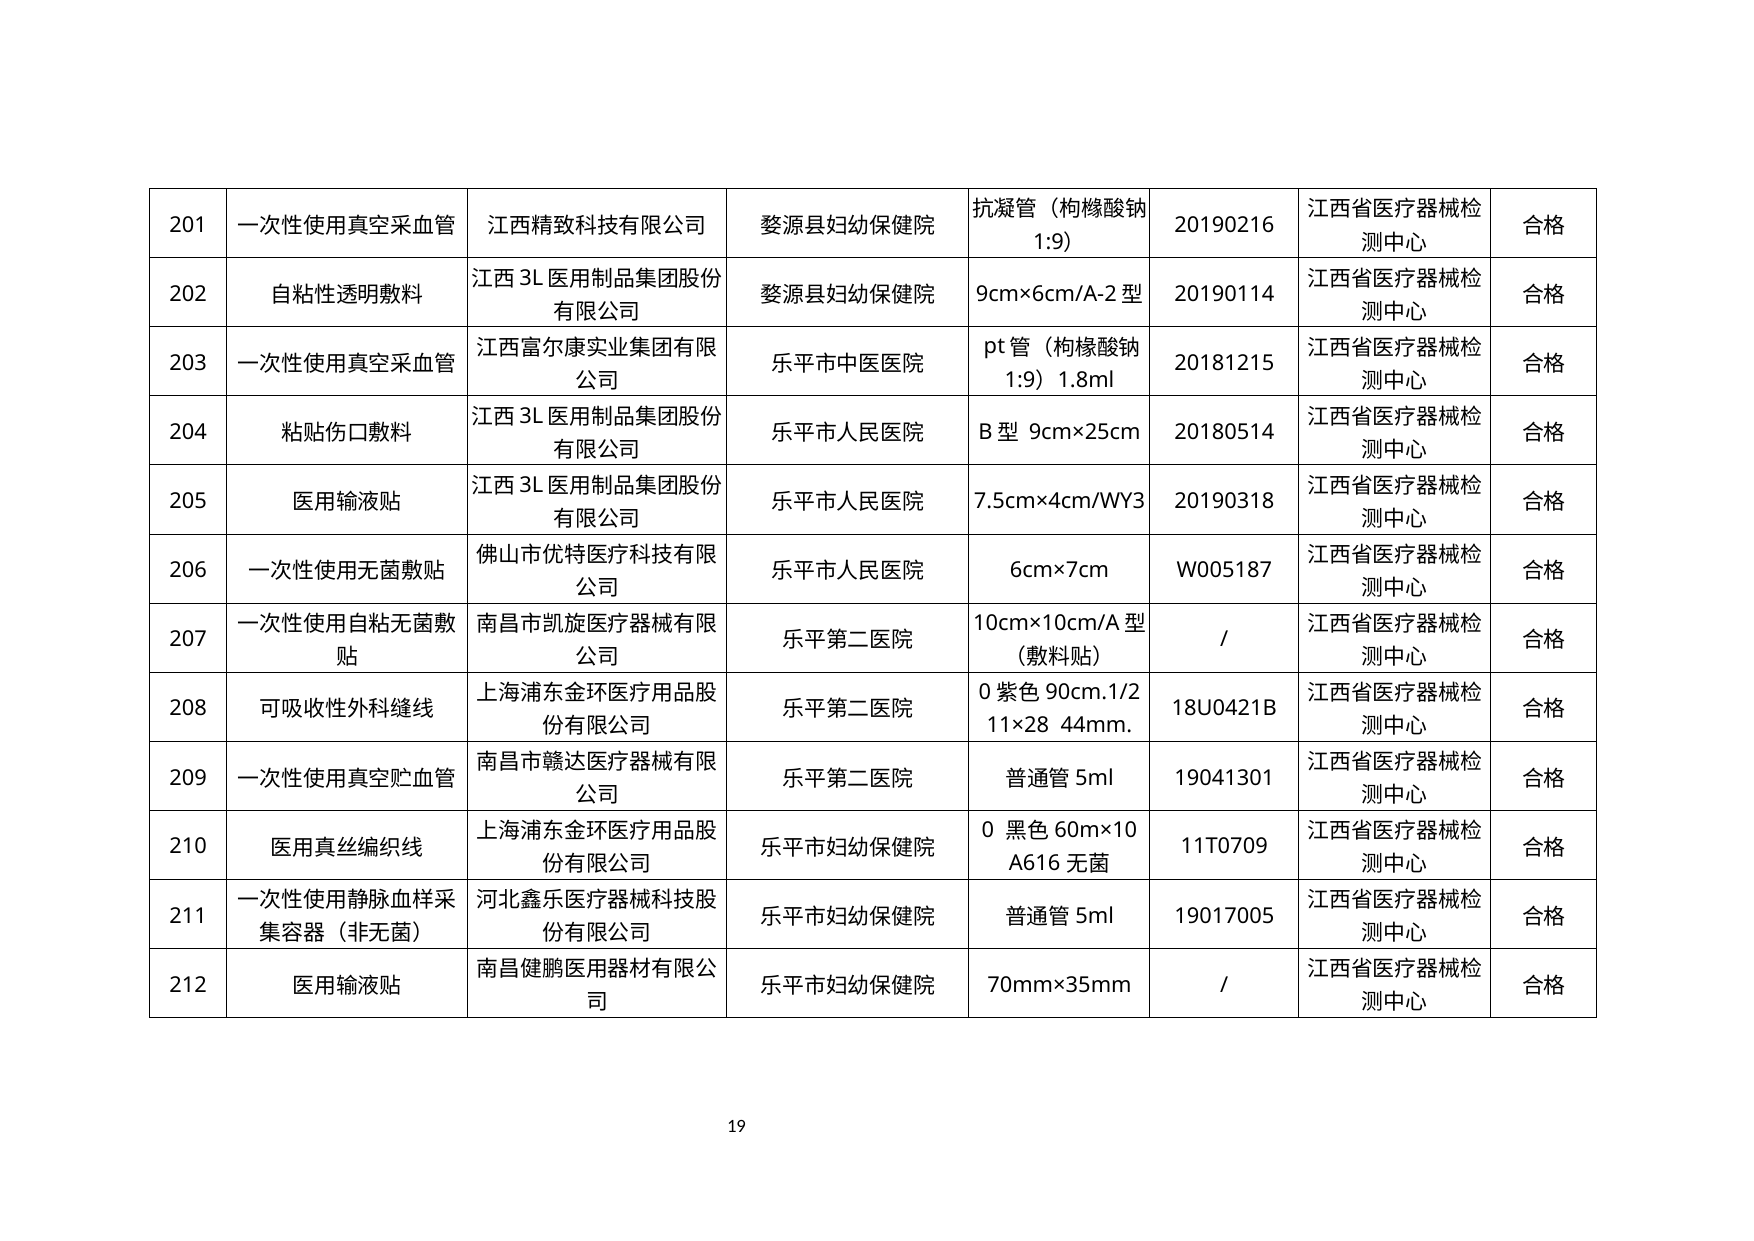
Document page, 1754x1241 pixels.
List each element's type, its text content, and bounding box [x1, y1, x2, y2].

table_cell 乐平第二医院 [727, 742, 968, 810]
table_cell 江西省医疗器械检测中心 [1299, 258, 1490, 326]
table_cell 19041301 [1150, 742, 1298, 810]
table_cell 江西省医疗器械检测中心 [1299, 742, 1490, 810]
table_cell 江西3L医用制品集团股份有限公司 [468, 258, 726, 326]
table_cell 210 [150, 811, 226, 879]
table_cell 11T0709 [1150, 811, 1298, 879]
table_cell 212 [150, 949, 226, 1017]
table_cell 粘贴伤口敷料 [227, 396, 467, 464]
table_cell 南昌市赣达医疗器械有限公司 [468, 742, 726, 810]
table_cell 7.5cm×4cm/WY3 [969, 465, 1149, 533]
table_cell 乐平市妇幼保健院 [727, 949, 968, 1017]
table_cell 合格 [1491, 535, 1596, 602]
table_cell 205 [150, 465, 226, 533]
table_cell 合格 [1491, 396, 1596, 464]
table_cell 202 [150, 258, 226, 326]
table_cell 合格 [1491, 465, 1596, 533]
table_cell 江西省医疗器械检测中心 [1299, 880, 1490, 948]
table_cell 江西富尔康实业集团有限公司 [468, 327, 726, 395]
table_cell 自粘性透明敷料 [227, 258, 467, 326]
table_cell 一次性使用静脉血样采集容器（非无菌） [227, 880, 467, 948]
table_cell 江西省医疗器械检测中心 [1299, 811, 1490, 879]
table_cell B型 9cm×25cm [969, 396, 1149, 464]
table_cell 一次性使用自粘无菌敷贴 [227, 604, 467, 672]
table_cell 18U0421B [1150, 673, 1298, 741]
table_cell 江西省医疗器械检测中心 [1299, 189, 1490, 257]
table_cell 医用输液贴 [227, 465, 467, 533]
table_cell 江西省医疗器械检测中心 [1299, 949, 1490, 1017]
table_cell 江西省医疗器械检测中心 [1299, 465, 1490, 533]
table_cell 婺源县妇幼保健院 [727, 258, 968, 326]
table_cell 19017005 [1150, 880, 1298, 948]
table_cell 医用输液贴 [227, 949, 467, 1017]
table_cell 9cm×6cm/A-2型 [969, 258, 1149, 326]
table_cell 普通管 5ml [969, 880, 1149, 948]
table_cell 佛山市优特医疗科技有限公司 [468, 535, 726, 602]
table_cell 江西省医疗器械检测中心 [1299, 396, 1490, 464]
table_cell 南昌市凯旋医疗器械有限公司 [468, 604, 726, 672]
table_cell 20181215 [1150, 327, 1298, 395]
table_cell 合格 [1491, 673, 1596, 741]
table_cell 一次性使用真空采血管 [227, 327, 467, 395]
table_cell 合格 [1491, 189, 1596, 257]
table_cell 江西省医疗器械检测中心 [1299, 673, 1490, 741]
table_cell 江西省医疗器械检测中心 [1299, 535, 1490, 602]
table_cell 209 [150, 742, 226, 810]
table_cell / [1150, 604, 1298, 672]
table_cell 20190318 [1150, 465, 1298, 533]
table_cell 20190216 [1150, 189, 1298, 257]
table_cell 6cm×7cm [969, 535, 1149, 602]
table_cell 0 黑色 60m×10 A616 无菌 [969, 811, 1149, 879]
table_cell 乐平市中医医院 [727, 327, 968, 395]
table_cell 70mm×35mm [969, 949, 1149, 1017]
table_cell 一次性使用真空贮血管 [227, 742, 467, 810]
table_cell 204 [150, 396, 226, 464]
table_cell pt管（枸椽酸钠1:9）1.8ml [969, 327, 1149, 395]
table_cell 江西3L医用制品集团股份有限公司 [468, 465, 726, 533]
table_cell 河北鑫乐医疗器械科技股份有限公司 [468, 880, 726, 948]
table_cell 合格 [1491, 327, 1596, 395]
table_cell 南昌健鹏医用器材有限公司 [468, 949, 726, 1017]
table_cell 203 [150, 327, 226, 395]
table_cell 乐平市人民医院 [727, 535, 968, 602]
table_cell 208 [150, 673, 226, 741]
table_cell 医用真丝编织线 [227, 811, 467, 879]
table_cell 合格 [1491, 880, 1596, 948]
table_cell 207 [150, 604, 226, 672]
table_cell 江西省医疗器械检测中心 [1299, 327, 1490, 395]
table_cell 乐平第二医院 [727, 604, 968, 672]
table_cell 普通管5ml [969, 742, 1149, 810]
table_cell 合格 [1491, 258, 1596, 326]
table_cell 乐平市妇幼保健院 [727, 811, 968, 879]
table_cell 上海浦东金环医疗用品股份有限公司 [468, 673, 726, 741]
table_cell 可吸收性外科缝线 [227, 673, 467, 741]
table_cell 合格 [1491, 742, 1596, 810]
table_cell W005187 [1150, 535, 1298, 602]
table_cell 20180514 [1150, 396, 1298, 464]
table_cell 0 紫色 90cm.1/2 11×28 44mm. [969, 673, 1149, 741]
table_cell 上海浦东金环医疗用品股份有限公司 [468, 811, 726, 879]
table_cell 合格 [1491, 949, 1596, 1017]
table_cell 201 [150, 189, 226, 257]
table_cell 211 [150, 880, 226, 948]
table_cell 江西3L医用制品集团股份有限公司 [468, 396, 726, 464]
table_cell 206 [150, 535, 226, 602]
table_cell 合格 [1491, 604, 1596, 672]
table_cell / [1150, 949, 1298, 1017]
table_cell 一次性使用真空采血管 [227, 189, 467, 257]
table_cell 江西省医疗器械检测中心 [1299, 604, 1490, 672]
table_cell 乐平市人民医院 [727, 465, 968, 533]
table_cell 乐平市人民医院 [727, 396, 968, 464]
table_cell 10cm×10cm/A型（敷料贴） [969, 604, 1149, 672]
table_cell 婺源县妇幼保健院 [727, 189, 968, 257]
table_cell 一次性使用无菌敷贴 [227, 535, 467, 602]
table_cell 合格 [1491, 811, 1596, 879]
table_cell 乐平第二医院 [727, 673, 968, 741]
table_cell 乐平市妇幼保健院 [727, 880, 968, 948]
table_cell 江西精致科技有限公司 [468, 189, 726, 257]
table_cell 20190114 [1150, 258, 1298, 326]
table_cell 抗凝管（枸橼酸钠1:9） [969, 189, 1149, 257]
